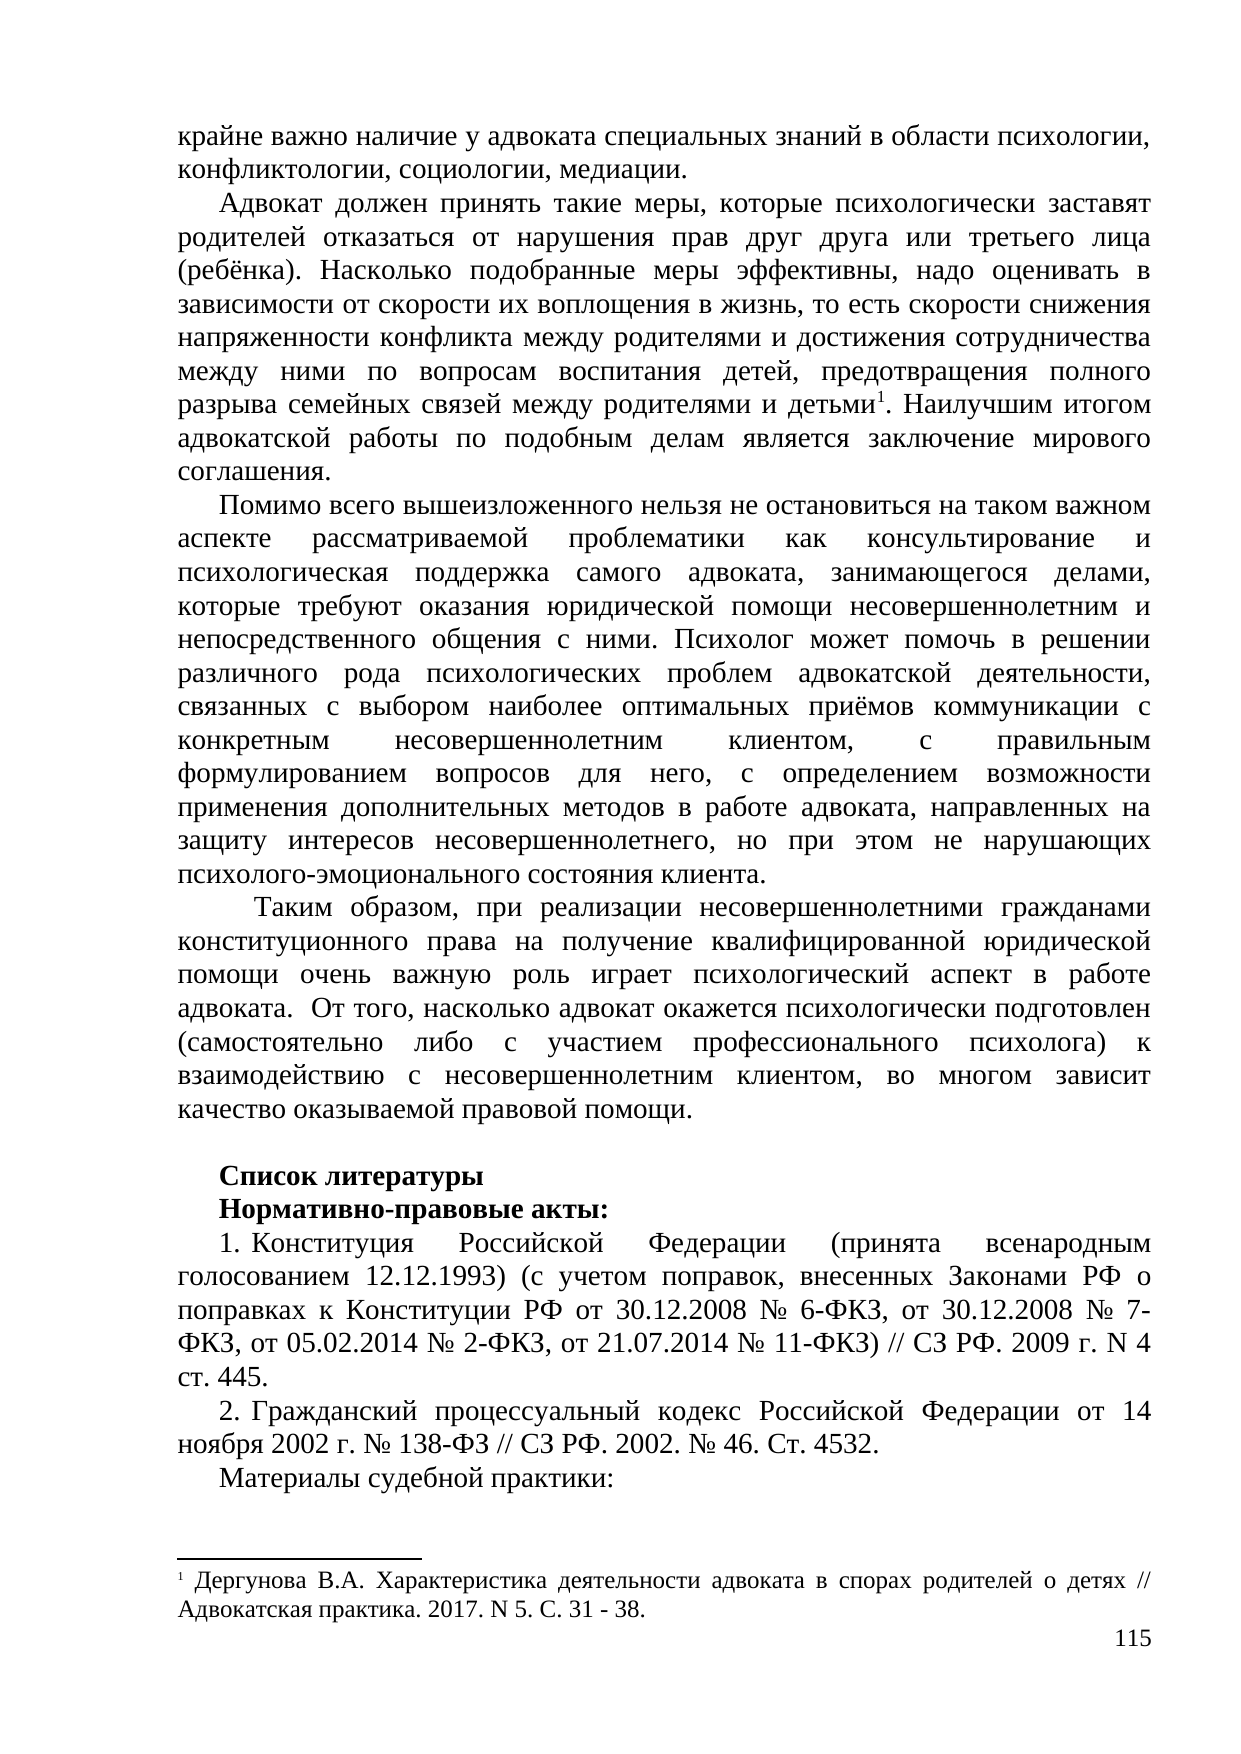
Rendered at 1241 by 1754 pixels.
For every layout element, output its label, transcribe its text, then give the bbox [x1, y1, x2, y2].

text Таким образом, при реализации несовершеннолетними гражданами конституционного права на получение квалифицированной юридической помощи очень важную роль играет психологический аспект в работе адвоката. От того, насколько адвокат окажется психологически подготовлен (самостоятельно либо с участием профессионального психолога) к взаимодействию с несовершеннолетним клиентом, во многом зависит качество оказываемой правовой помощи. [177, 889, 1152, 1124]
text Адвокат должен принять такие меры, которые психологически заставят родителей отказаться от нарушения прав друг друга или третьего лица (ребёнка). Насколько подобранные меры эффективны, надо оценивать в зависимости от скорости их воплощения в жизнь, то есть скорости снижения напряженности конфликта между родителями и достижения сотрудничества между ними по вопросам воспитания детей, предотвращения полного разрыва семейных связей между родителями и детьми. Наилучшим итогом адвокатской работы по подобным делам является заключение мирового соглашения. [177, 185, 1152, 487]
text Материалы судебной практики: [177, 1460, 1152, 1493]
text Список литературы [177, 1158, 1152, 1191]
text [177, 118, 1152, 185]
list Гражданский процессуальный кодекс Российской Федерации от 14 ноября 2002 г. № 138-ФЗ // СЗ РФ. 2002. № 46. Ст. 4532. [177, 1393, 1152, 1460]
list Конституция Российской Федерации (принята всенародным голосованием 12.12.1993) (с учетом поправок, внесенных Законами РФ о поправках к Конституции РФ от 30.12.2008 № 6-ФКЗ, от 30.12.2008 № 7-ФКЗ, от 05.02.2014 № 2-ФКЗ, от 21.07.2014 № 11-ФКЗ) // СЗ РФ. 2009 г. N 4 ст. 445. [177, 1225, 1152, 1393]
text Нормативно-правовые акты: [177, 1191, 1152, 1225]
text Помимо всего вышеизложенного нельзя не остановиться на таком важном аспекте рассматриваемой проблематики как консультирование и психологическая поддержка самого адвоката, занимающегося делами, которые требуют оказания юридической помощи несовершеннолетним и непосредственного общения с ними. Психолог может помочь в решении различного рода психологических проблем адвокатской деятельности, связанных с выбором наиболее оптимальных приёмов коммуникации с конкретным несовершеннолетним клиентом, с правильным формулированием вопросов для него, с определением возможности применения дополнительных методов в работе адвоката, направленных на защиту интересов несовершеннолетнего, но при этом не нарушающих психолого-эмоционального состояния клиента. [177, 487, 1152, 889]
